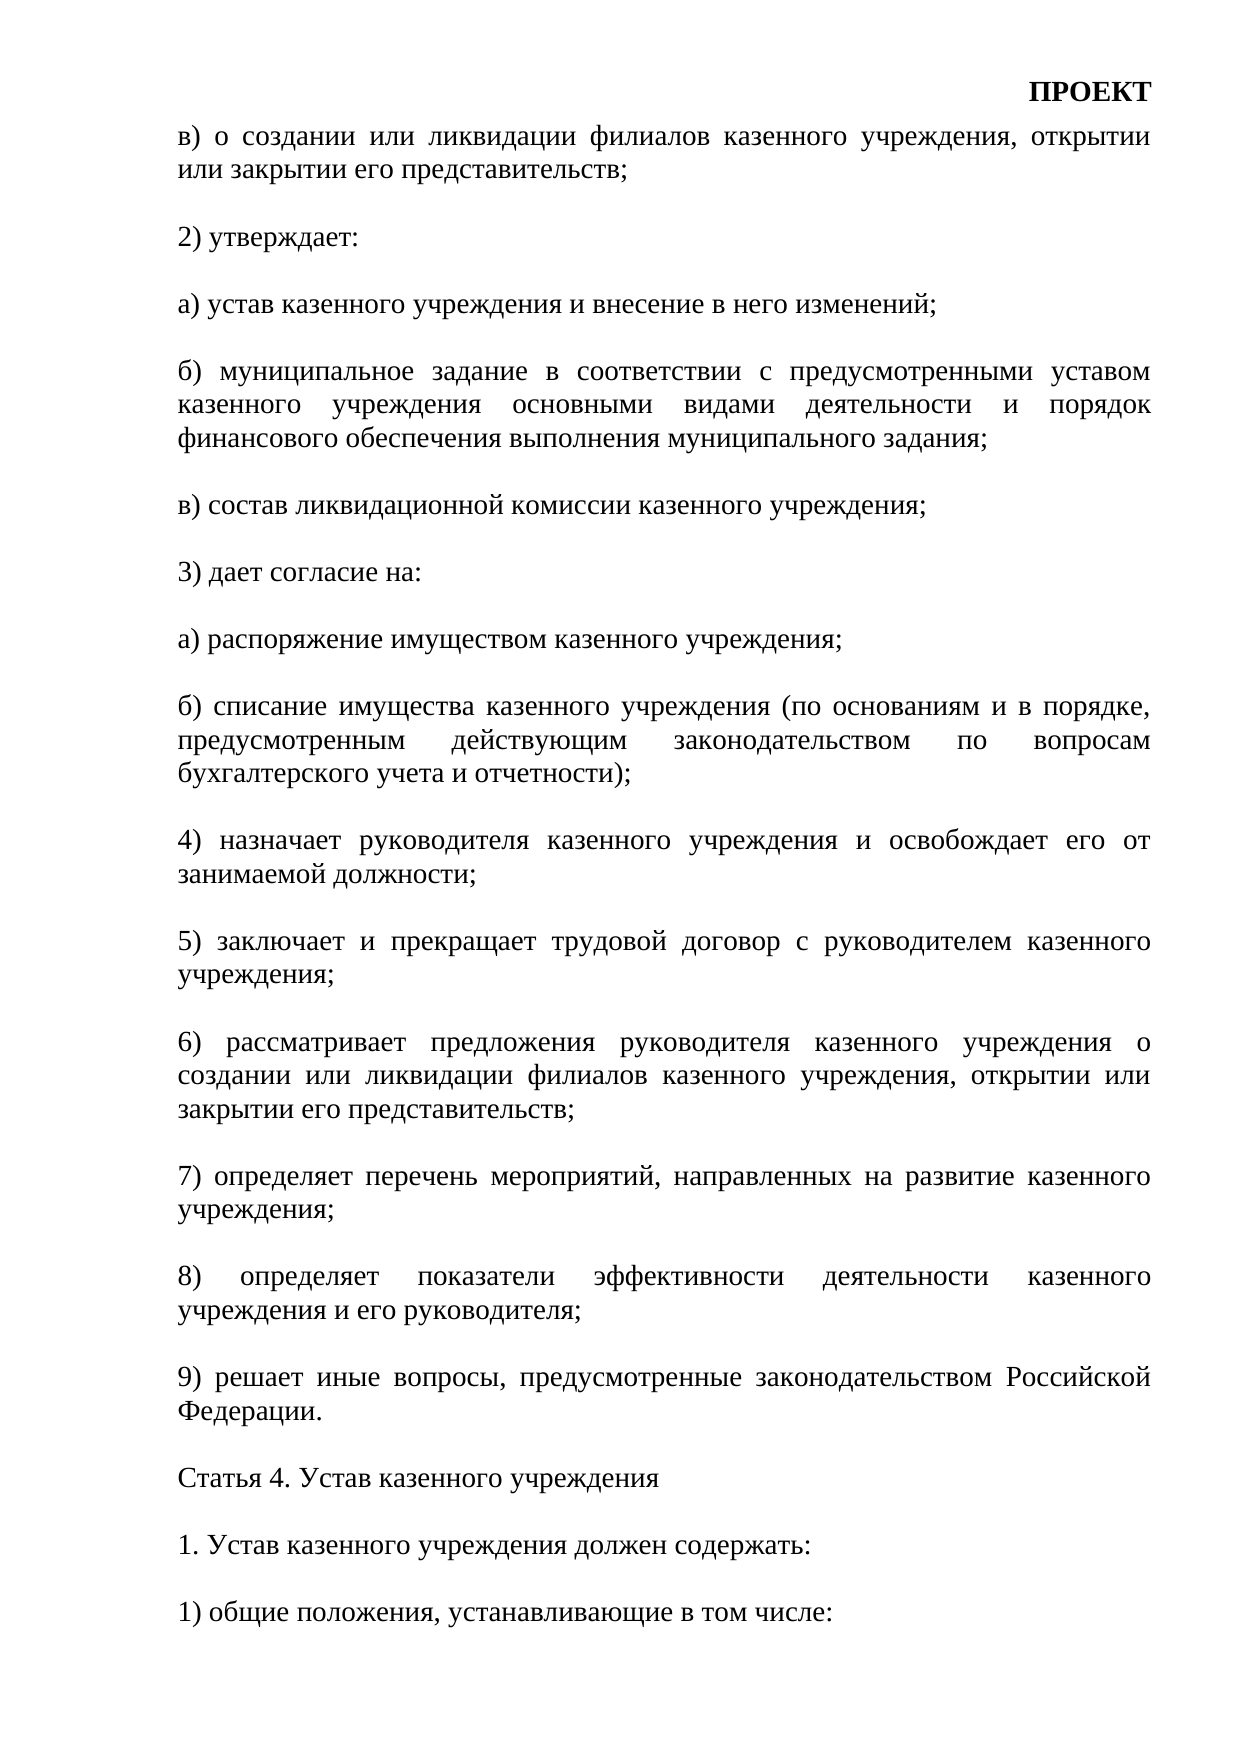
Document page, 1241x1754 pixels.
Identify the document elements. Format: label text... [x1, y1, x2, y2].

text а) устав казенного учреждения и внесение в него изменений; [177, 286, 1152, 319]
text 1) общие положения, устанавливающие в том числе: [177, 1594, 1152, 1627]
text 2) утверждает: [177, 219, 1152, 252]
text в) состав ликвидационной комиссии казенного учреждения; [177, 487, 1152, 521]
text 8) определяет показатели эффективности деятельности казенного учреждения и его руководителя; [177, 1258, 1152, 1326]
text 4) назначает руководителя казенного учреждения и освобождает его от занимаемой должности; [177, 822, 1152, 889]
text 5) заключает и прекращает трудовой договор с руководителем казенного учреждения; [177, 923, 1152, 990]
text 1. Устав казенного учреждения должен содержать: [177, 1527, 1152, 1560]
text Статья 4. Устав казенного учреждения [177, 1460, 1152, 1493]
text 9) решает иные вопросы, предусмотренные законодательством Российской Федерации. [177, 1359, 1152, 1426]
text в) о создании или ликвидации филиалов казенного учреждения, открытии или закрытии его представительств; [177, 118, 1152, 185]
text 3) дает согласие на: [177, 554, 1152, 588]
text а) распоряжение имуществом казенного учреждения; [177, 621, 1152, 655]
text б) списание имущества казенного учреждения (по основаниям и в порядке, предусмотренным действующим законодательством по вопросам бухгалтерского учета и отчетности); [177, 688, 1152, 789]
text б) муниципальное задание в соответствии с предусмотренными уставом казенного учреждения основными видами деятельности и порядок финансового обеспечения выполнения муниципального задания; [177, 353, 1152, 453]
text 7) определяет перечень мероприятий, направленных на развитие казенного учреждения; [177, 1158, 1152, 1225]
text 6) рассматривает предложения руководителя казенного учреждения о создании или ликвидации филиалов казенного учреждения, открытии или закрытии его представительств; [177, 1024, 1152, 1124]
